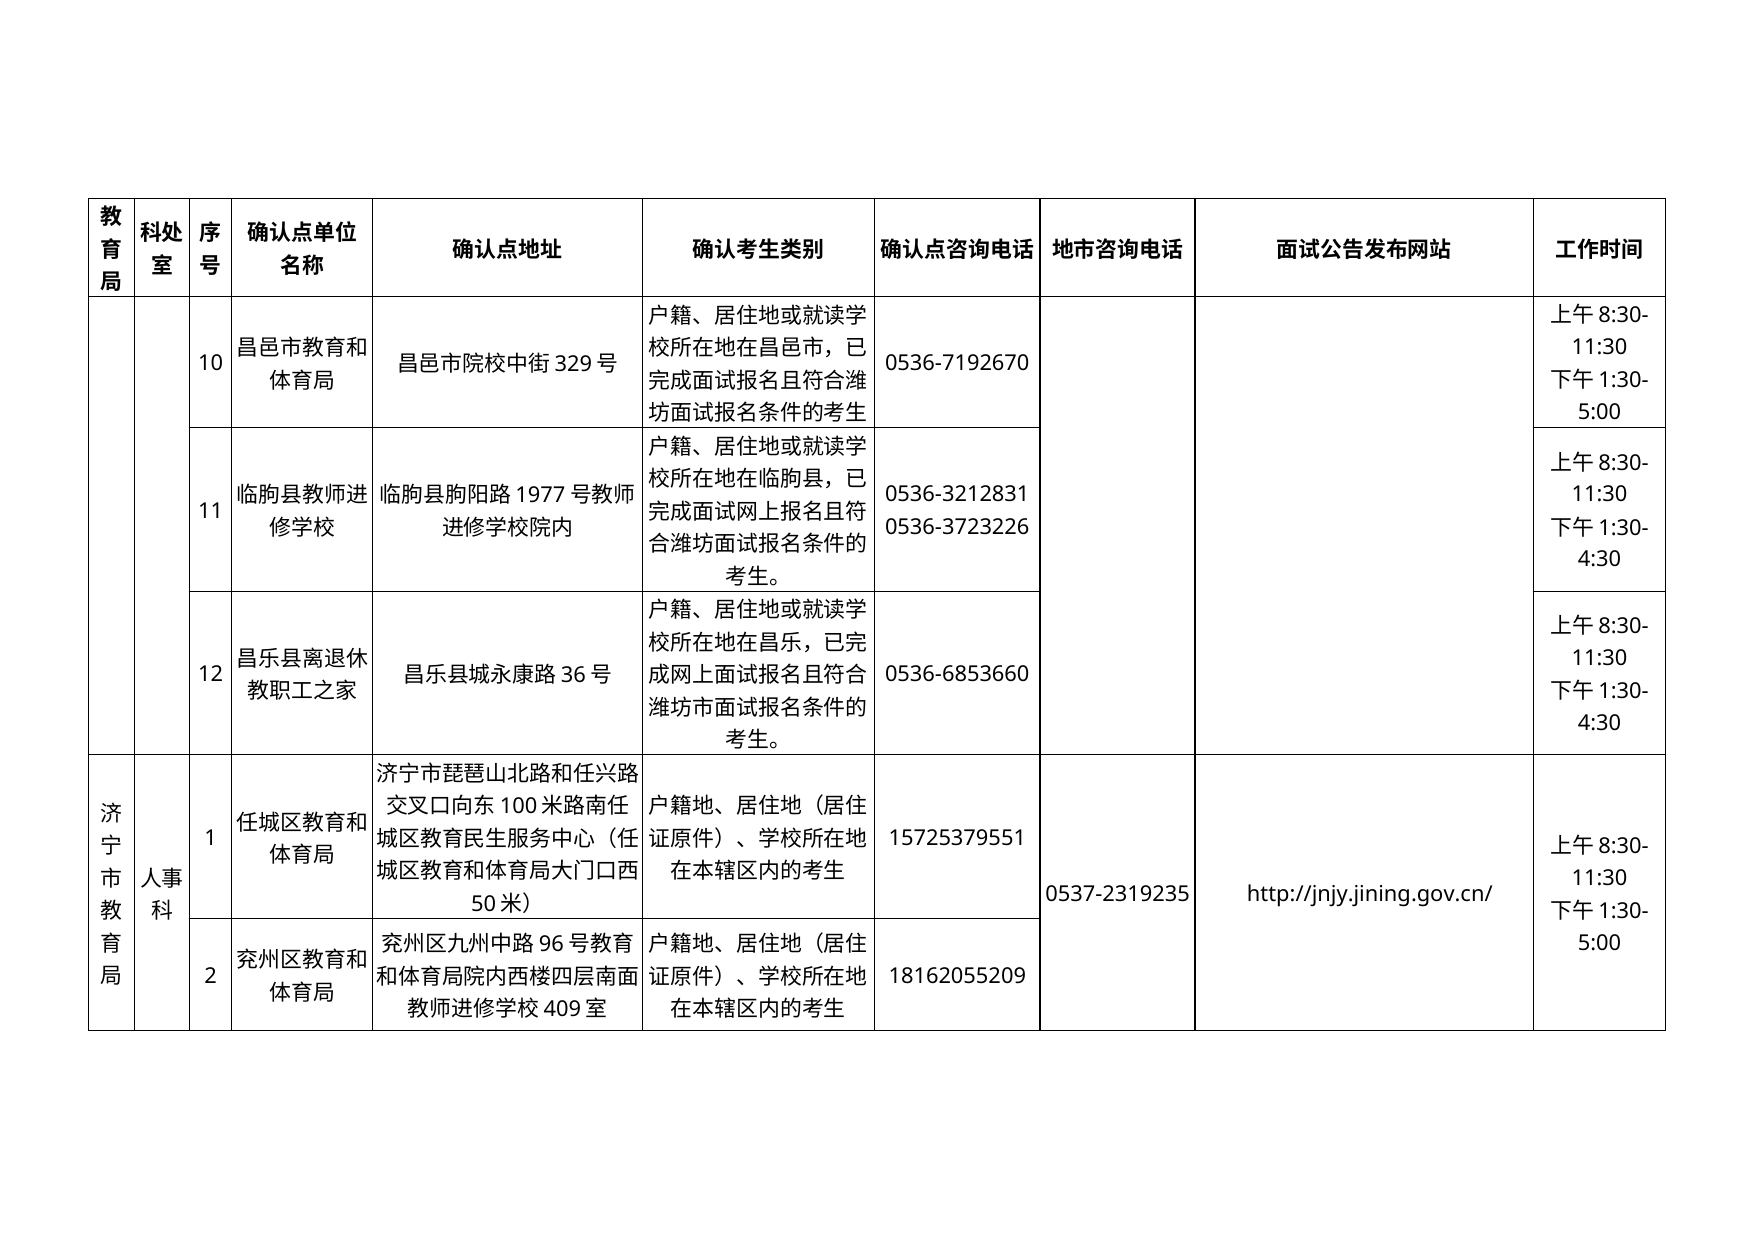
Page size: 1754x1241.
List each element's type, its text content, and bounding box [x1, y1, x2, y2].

table_cell 上午8:30-11:30 下午1:30-4:30 [1534, 428, 1665, 591]
table_header 面试公告发布网站 [1196, 199, 1533, 296]
table_cell 人事科 [135, 755, 189, 1030]
table_cell 昌乐县城永康路36号 [373, 592, 642, 754]
table_cell 10 [190, 297, 231, 427]
table_header 工作时间 [1534, 199, 1665, 296]
table_cell 上午8:30-11:30 下午1:30-4:30 [1534, 592, 1665, 754]
table_header 确认点单位 名称 [232, 199, 372, 296]
table_cell 兖州区教育和体育局 [232, 919, 372, 1030]
table_cell 11 [190, 428, 231, 591]
table_cell 户籍、居住地或就读学校所在地在临朐县，已完成面试网上报名且符合潍坊面试报名条件的考生。 [643, 428, 874, 591]
table_header 确认点地址 [373, 199, 642, 296]
table_header 教育局 [89, 199, 134, 296]
table_header 确认点咨询电话 [875, 199, 1039, 296]
table_cell 昌乐县离退休教职工之家 [232, 592, 372, 754]
table_cell 2 [190, 919, 231, 1030]
table_header 确认考生类别 [643, 199, 874, 296]
table_cell 临朐县朐阳路1977号教师进修学校院内 [373, 428, 642, 591]
table_cell 0536-7192670 [875, 297, 1039, 427]
table_cell 15725379551 [875, 755, 1039, 918]
table_cell 兖州区九州中路96号教育和体育局院内西楼四层南面教师进修学校409室 [373, 919, 642, 1030]
table_cell 0537-2319235 [1041, 755, 1194, 1030]
table_cell 上午8:30-11:30 下午1:30-5:00 [1534, 297, 1665, 427]
table_cell 1 [190, 755, 231, 918]
table_cell 0536-6853660 [875, 592, 1039, 754]
table_cell http://jnjy.jining.gov.cn/ [1196, 755, 1533, 1030]
table_cell 济宁市琵琶山北路和任兴路交叉口向东100米路南任城区教育民生服务中心（任城区教育和体育局大门口西50米） [373, 755, 642, 918]
table_cell 任城区教育和体育局 [232, 755, 372, 918]
table_cell 户籍地、居住地（居住证原件）、学校所在地在本辖区内的考生 [643, 919, 874, 1030]
table_cell 临朐县教师进修学校 [232, 428, 372, 591]
table_cell 户籍地、居住地（居住证原件）、学校所在地在本辖区内的考生 [643, 755, 874, 918]
table_cell 昌邑市院校中街329号 [373, 297, 642, 427]
table_cell 户籍、居住地或就读学校所在地在昌乐，已完成网上面试报名且符合潍坊市面试报名条件的考生。 [643, 592, 874, 754]
table_header 地市咨询电话 [1041, 199, 1194, 296]
table_cell 上午8:30-11:30 下午1:30-5:00 [1534, 755, 1665, 1030]
table_cell 户籍、居住地或就读学校所在地在昌邑市，已完成面试报名且符合潍坊面试报名条件的考生 [643, 297, 874, 427]
table_header 序号 [190, 199, 231, 296]
table_cell 12 [190, 592, 231, 754]
table_header 科处室 [135, 199, 189, 296]
table_cell 济宁市教育局 [89, 755, 134, 1030]
table_cell 18162055209 [875, 919, 1039, 1030]
table_cell 0536-3212831 0536-3723226 [875, 428, 1039, 591]
table_cell 昌邑市教育和体育局 [232, 297, 372, 427]
